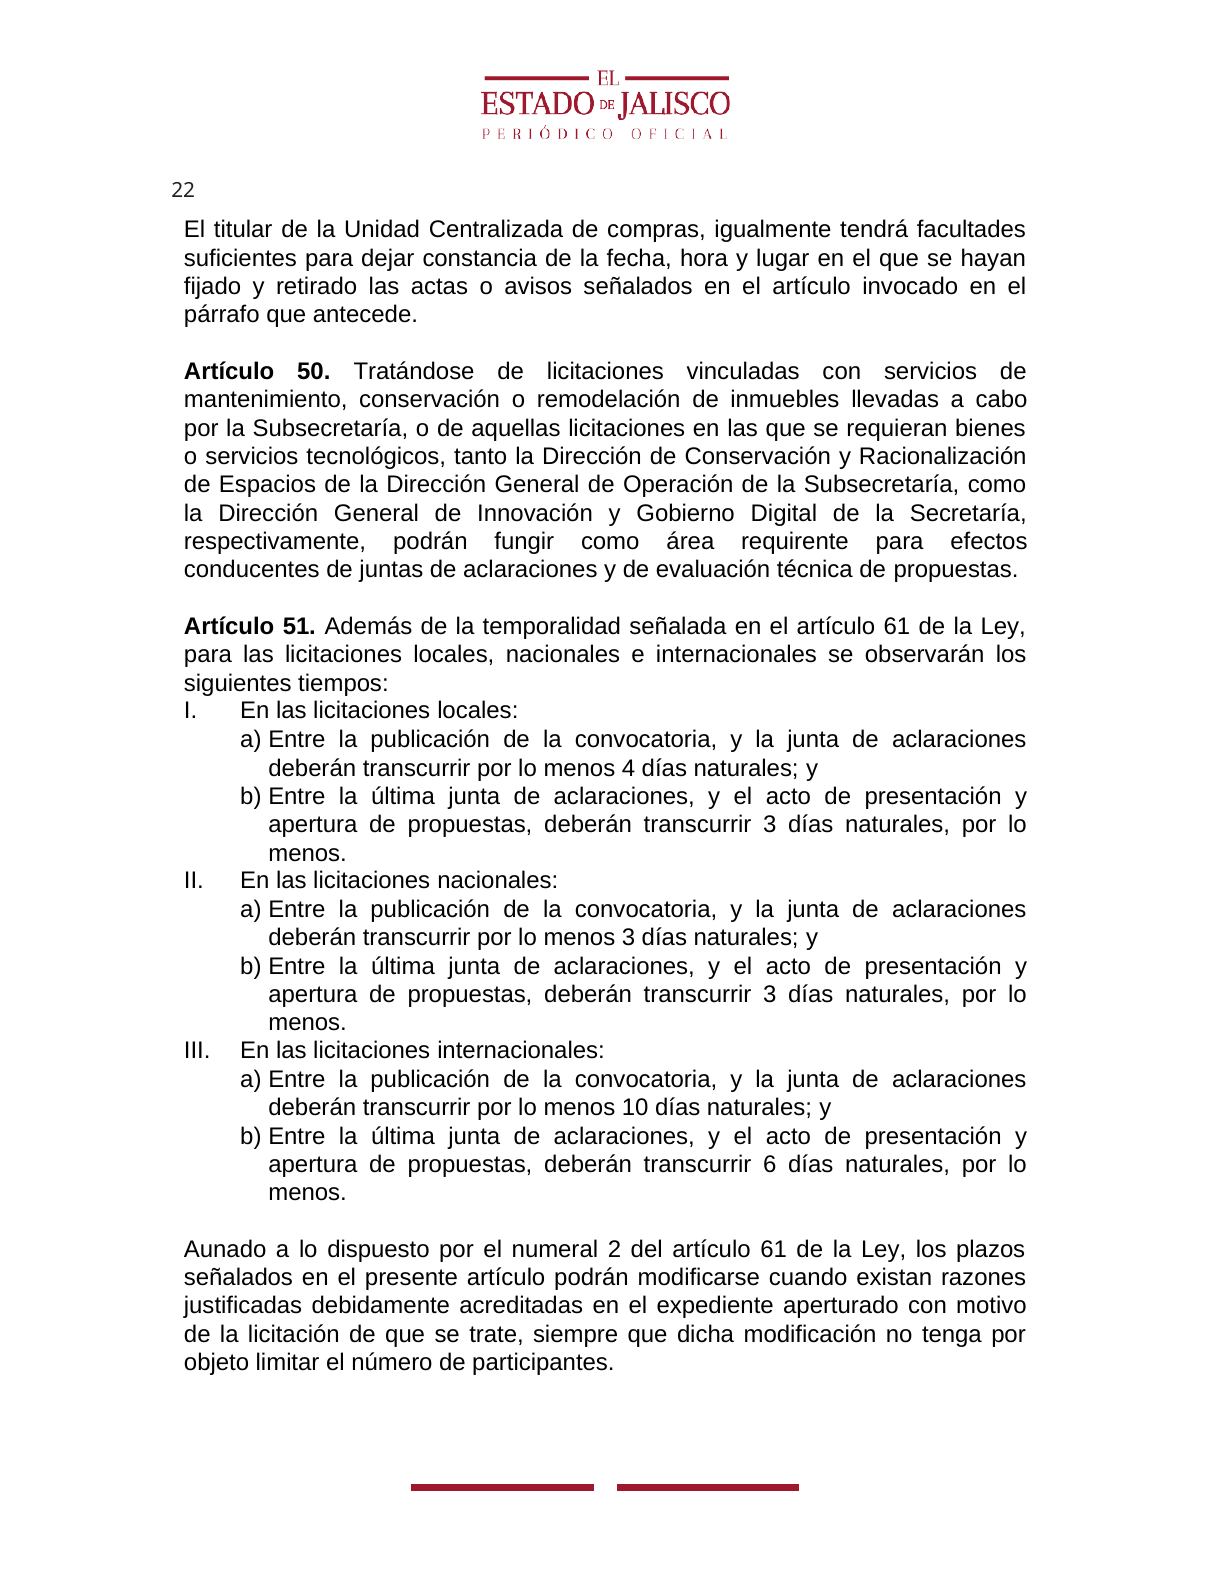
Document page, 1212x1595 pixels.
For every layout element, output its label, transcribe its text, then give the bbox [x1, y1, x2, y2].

text Aunado a lo dispuesto por el numeral 2 del artículo 61 de la Ley, los plazos señalados en el presente artículo podrán modificarse cuando existan razones justificadas debidamente acreditadas en el expediente aperturado con motivo de la licitación de que se trate, siempre que dicha modificación no tenga por objeto limitar el número de participantes. [184, 1235, 1028, 1376]
list En las licitaciones internacionales: [184, 1037, 1128, 1064]
text Artículo 50. Tratándose de licitaciones vinculadas con servicios de mantenimiento, conservación o remodelación de inmuebles llevadas a cabo por la Subsecretaría, o de aquellas licitaciones en las que se requieran bienes o servicios tecnológicos, tanto la Dirección de Conservación y Racionalización de Espacios de la Dirección General de Operación de la Subsecretaría, como la Dirección General de Innovación y Gobierno Digital de la Secretaría, respectivamente, podrán fungir como área requirente para efectos conducentes de juntas de aclaraciones y de evaluación técnica de propuestas. [184, 357, 1028, 583]
list En las licitaciones nacionales: [184, 867, 1128, 894]
text El titular de la Unidad Centralizada de compras, igualmente tendrá facultades suficientes para dejar constancia de la fecha, hora y lugar en el que se hayan fijado y retirado las actas o avisos señalados en el artículo invocado en el párrafo que antecede. [184, 215, 1028, 328]
text 22 [171, 175, 1128, 203]
list En las licitaciones locales: [184, 697, 1128, 724]
text Artículo 51. Además de la temporalidad señalada en el artículo 61 de la Ley, para las licitaciones locales, nacionales e internacionales se observarán los siguientes tiempos: [184, 612, 1028, 696]
list Entre la última junta de aclaraciones, y el acto de presentación y apertura de propuestas, deberán transcurrir 3 días naturales, por lo menos. [240, 952, 1028, 1036]
list Entre la publicación de la convocatoria, y la junta de aclaraciones deberán transcurrir por lo menos 4 días naturales; y [240, 725, 1027, 781]
list Entre la última junta de aclaraciones, y el acto de presentación y apertura de propuestas, deberán transcurrir 6 días naturales, por lo menos. [240, 1122, 1028, 1206]
list Entre la publicación de la convocatoria, y la junta de aclaraciones deberán transcurrir por lo menos 3 días naturales; y [240, 895, 1027, 951]
picture [481, 70, 730, 139]
list Entre la publicación de la convocatoria, y la junta de aclaraciones deberán transcurrir por lo menos 10 días naturales; y [240, 1065, 1028, 1121]
list Entre la última junta de aclaraciones, y el acto de presentación y apertura de propuestas, deberán transcurrir 3 días naturales, por lo menos. [240, 782, 1028, 866]
